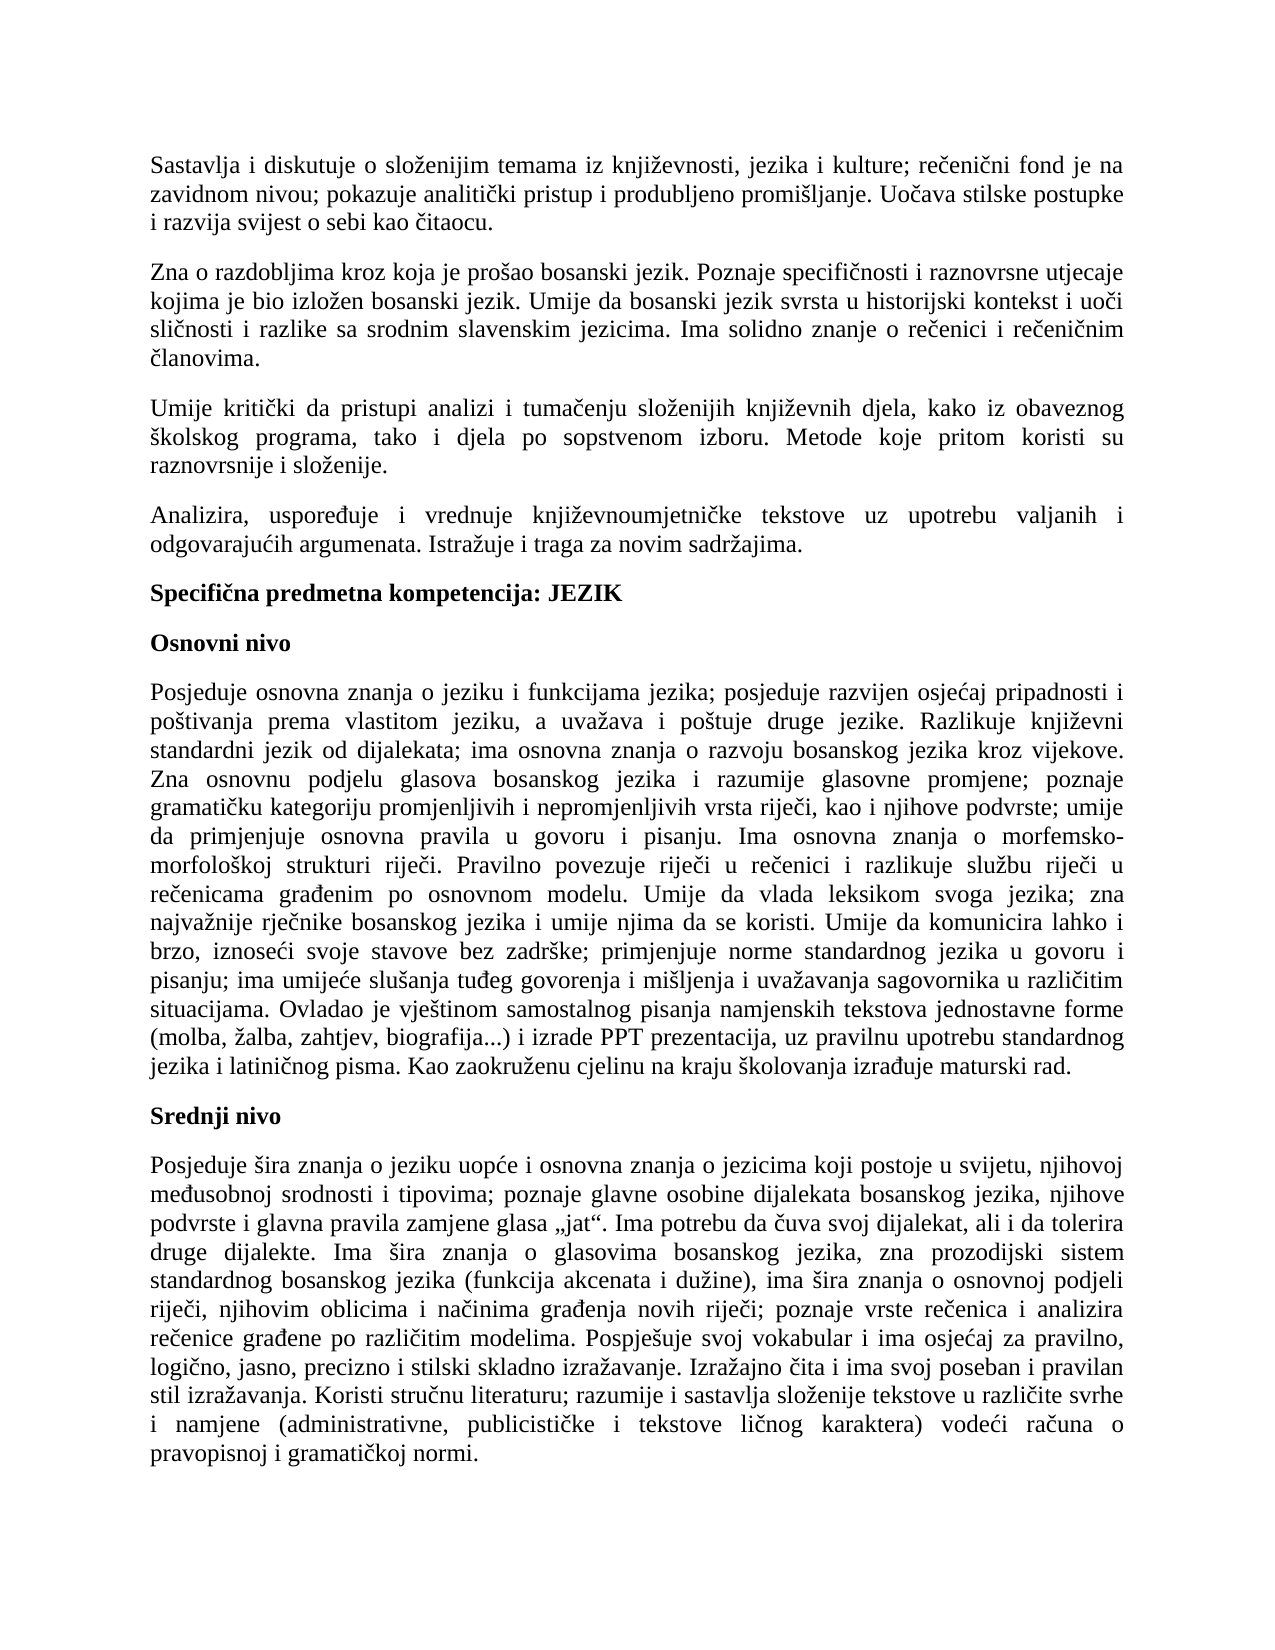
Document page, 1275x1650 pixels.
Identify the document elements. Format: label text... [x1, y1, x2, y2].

text Srednji nivo [150, 1101, 1125, 1129]
text Analizira, uspoređuje i vrednuje književnoumjetničke tekstove uz upotrebu valjanih i odgovarajućih argumenata. Istražuje i traga za novim sadržajima. [150, 500, 1125, 557]
text Sastavlja i diskutuje o složenijim temama iz književnosti, jezika i kulture; rečenični fond je na zavidnom nivou; pokazuje analitički pristup i produbljeno promišljanje. Uočava stilske postupke i razvija svijest o sebi kao čitaocu. [150, 150, 1125, 236]
text Osnovni nivo [150, 628, 1125, 657]
text Posjeduje šira znanja o jeziku uopće i osnovna znanja o jezicima koji postoje u svijetu, njihovoj međusobnoj srodnosti i tipovima; poznaje glavne osobine dijalekata bosanskog jezika, njihove podvrste i glavna pravila zamjene glasa „jat“. Ima potrebu da čuva svoj dijalekat, ali i da tolerira druge dijalekte. Ima šira znanja o glasovima bosanskog jezika, zna prozodijski sistem standardnog bosanskog jezika (funkcija akcenata i dužine), ima šira znanja o osnovnoj podjeli riječi, njihovim oblicima i načinima građenja novih riječi; poznaje vrste rečenica i analizira rečenice građene po različitim modelima. Pospješuje svoj vokabular i ima osjećaj za pravilno, logično, jasno, precizno i stilski skladno izražavanje. Izražajno čita i ima svoj poseban i pravilan stil izražavanja. Koristi stručnu literaturu; razumije i sastavlja složenije tekstove u različite svrhe i namjene (administrativne, publicističke i tekstove ličnog karaktera) vodeći računa o pravopisnoj i gramatičkoj normi. [150, 1150, 1125, 1467]
text Zna o razdobljima kroz koja je prošao bosanski jezik. Poznaje specifičnosti i raznovrsne utjecaje kojima je bio izložen bosanski jezik. Umije da bosanski jezik svrsta u historijski kontekst i uoči sličnosti i razlike sa srodnim slavenskim jezicima. Ima solidno znanje o rečenici i rečeničnim članovima. [150, 257, 1125, 372]
text Umije kritički da pristupi analizi i tumačenju složenijih književnih djela, kako iz obaveznog školskog programa, tako i djela po sopstvenom izboru. Metode koje pritom koristi su raznovrsnije i složenije. [150, 393, 1125, 479]
text Posjeduje osnovna znanja o jeziku i funkcijama jezika; posjeduje razvijen osjećaj pripadnosti i poštivanja prema vlastitom jeziku, a uvažava i poštuje druge jezike. Razlikuje književni standardni jezik od dijalekata; ima osnovna znanja o razvoju bosanskog jezika kroz vijekove. Zna osnovnu podjelu glasova bosanskog jezika i razumije glasovne promjene; poznaje gramatičku kategoriju promjenljivih i nepromjenljivih vrsta riječi, kao i njihove podvrste; umije da primjenjuje osnovna pravila u govoru i pisanju. Ima osnovna znanja o morfemsko-morfološkoj strukturi riječi. Pravilno povezuje riječi u rečenici i razlikuje službu riječi u rečenicama građenim po osnovnom modelu. Umije da vlada leksikom svoga jezika; zna najvažnije rječnike bosanskog jezika i umije njima da se koristi. Umije da komunicira lahko i brzo, iznoseći svoje stavove bez zadrške; primjenjuje norme standardnog jezika u govoru i pisanju; ima umijeće slušanja tuđeg govorenja i mišljenja i uvažavanja sagovornika u različitim situacijama. Ovladao je vještinom samostalnog pisanja namjenskih tekstova jednostavne forme (molba, žalba, zahtjev, biografija...) i izrade PPT prezentacija, uz pravilnu upotrebu standardnog jezika i latiničnog pisma. Kao zaokruženu cjelinu na kraju školovanja izrađuje maturski rad. [150, 677, 1125, 1080]
text Specifična predmetna kompetencija: JEZIK [150, 578, 1125, 607]
